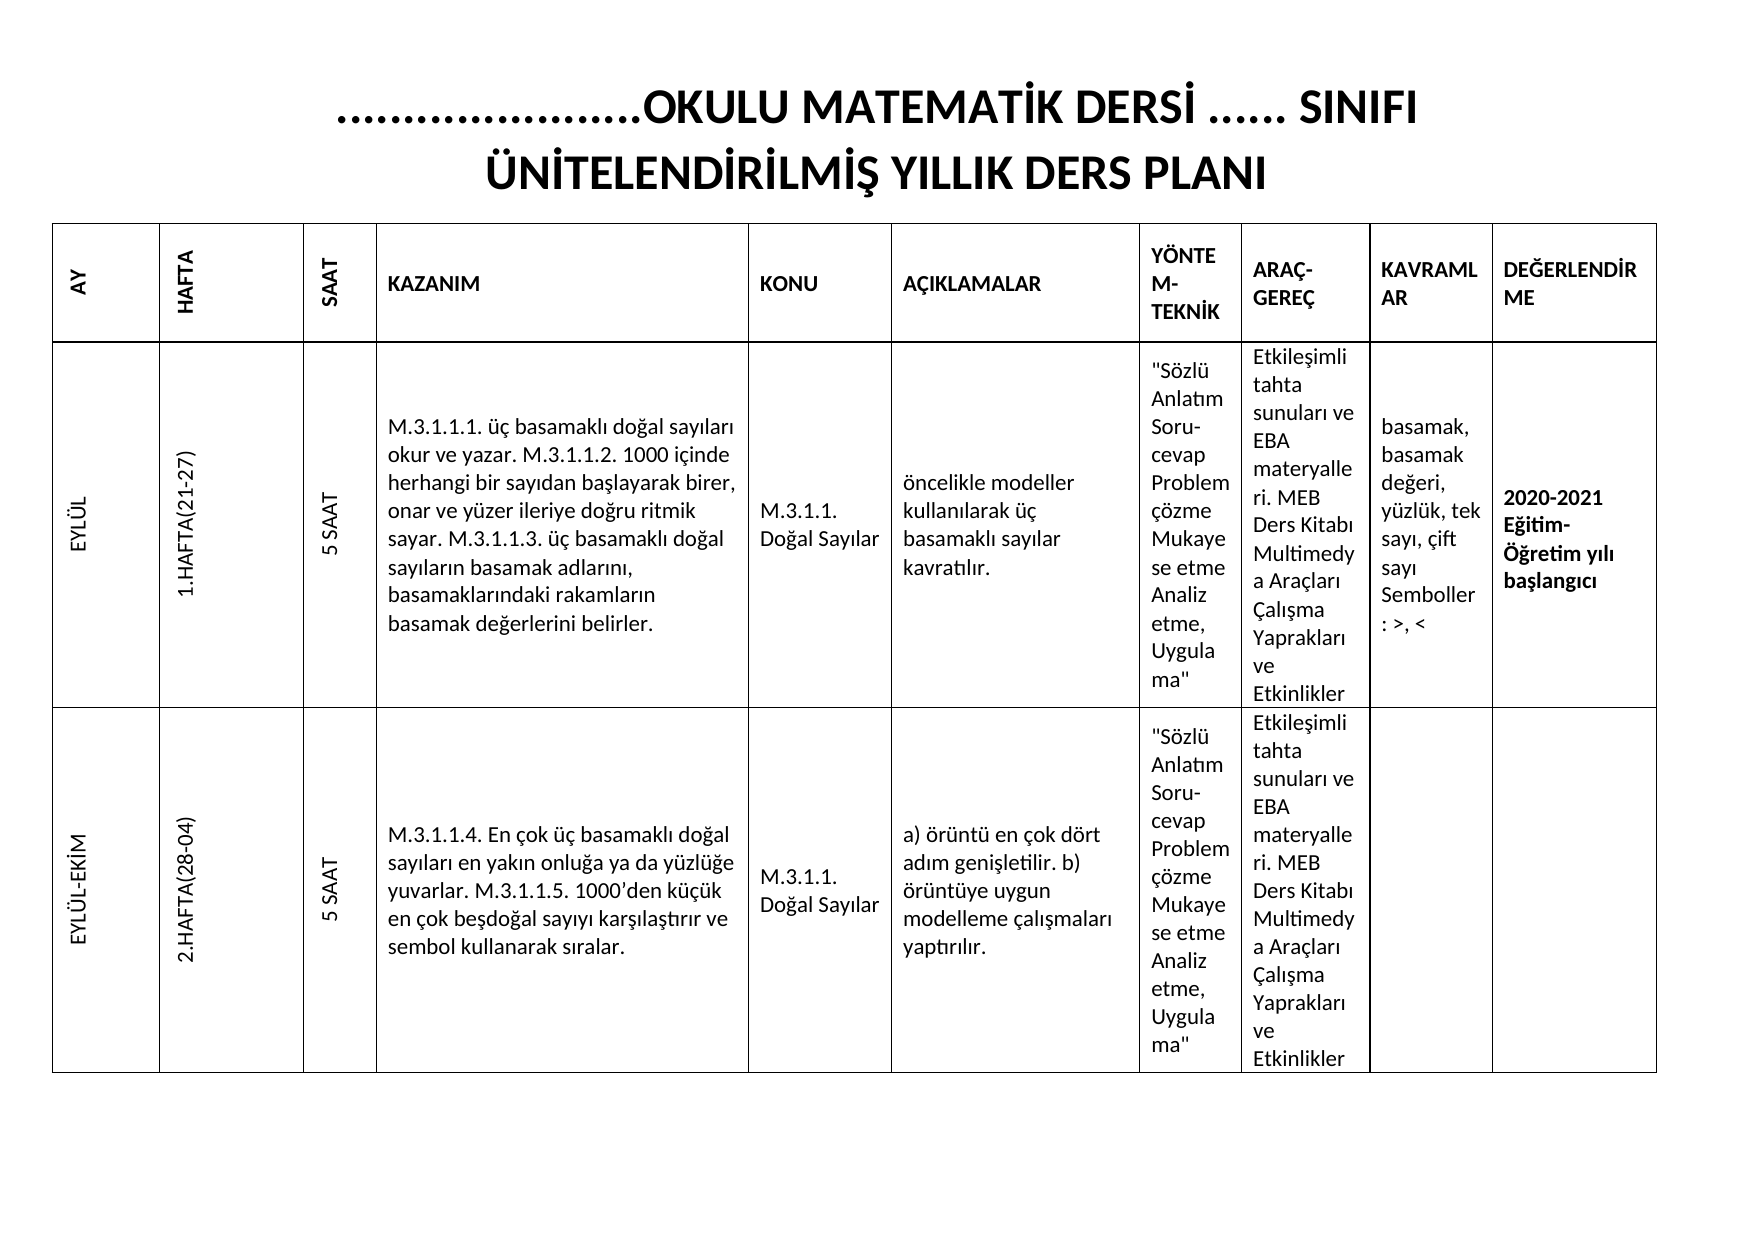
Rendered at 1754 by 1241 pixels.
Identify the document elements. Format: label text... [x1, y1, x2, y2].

table_cell M.3.1.1. Doğal Sayılar [749, 343, 891, 707]
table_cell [1242, 708, 1369, 1072]
table_cell 2020-2021 Eğitim-Öğretim yılı başlangıcı [1493, 343, 1656, 707]
table_cell Etkileşimli tahta sunuları ve EBA materyalleri. MEB Ders Kitabı Multimedya Araçları Çalışma Yaprakları ve Etkinlikler [1242, 343, 1369, 707]
table_cell [1493, 708, 1656, 1072]
table_cell M.3.1.1. Doğal Sayılar [749, 708, 891, 1072]
table_cell 2.HAFTA(28-04) [160, 708, 303, 1072]
table_cell [1371, 708, 1492, 1072]
table_cell öncelikle modeller kullanılarak üç basamaklı sayılar kavratılır. [892, 343, 1139, 707]
table_cell EYLÜL-EKİM [53, 708, 159, 1072]
table_header KAZANIM [377, 224, 748, 341]
table_header ARAÇ-GEREÇ [1242, 224, 1369, 341]
table_header SAAT [304, 224, 376, 341]
table_header KONU [749, 224, 891, 341]
table_cell M.3.1.1.4. En çok üç basamaklı doğal sayıları en yakın onluğa ya da yüzlüğe yuvarlar. M.3.1.1.5. 1000’den küçük en çok beşdoğal sayıyı karşılaştırır ve sembol kullanarak sıralar. [377, 708, 748, 1072]
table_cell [1140, 708, 1241, 1072]
table_cell EYLÜL [53, 343, 159, 707]
table_cell 5 SAAT [304, 343, 376, 707]
table_cell M.3.1.1.1. üç basamaklı doğal sayıları okur ve yazar. M.3.1.1.2. 1000 içinde herhangi bir sayıdan başlayarak birer, onar ve yüzer ileriye doğru ritmik sayar. M.3.1.1.3. üç basamaklı doğal sayıların basamak adlarını, basamaklarındaki rakamların basamak değerlerini belirler. [377, 343, 748, 707]
table_cell "Sözlü Anlatım Soru-cevap Problem çözme Mukayese etme Analiz etme, Uygulama" [1140, 343, 1241, 707]
table_cell 5 SAAT [304, 708, 376, 1072]
text .......................OKULU MATEMATİK DERSİ ...... SINIFI ÜNİTELENDİRİLMİŞ YILLIK DERS PLANI [75, 75, 1679, 202]
table_header HAFTA [160, 224, 303, 341]
table_cell 1.HAFTA(21-27) [160, 343, 303, 707]
table_header DEĞERLENDİRME [1493, 224, 1656, 341]
table_cell basamak, basamak değeri, yüzlük, tek sayı, çift sayı Semboller: >, < [1371, 343, 1492, 707]
table_cell a) örüntü en çok dört adım genişletilir. b) örüntüye uygun modelleme çalışmaları yaptırılır. [892, 708, 1139, 1072]
table_header AÇIKLAMALAR [892, 224, 1139, 341]
table_header KAVRAMLAR [1371, 224, 1492, 341]
table_header AY [53, 224, 159, 341]
table_header YÖNTEM-TEKNİK [1140, 224, 1241, 341]
